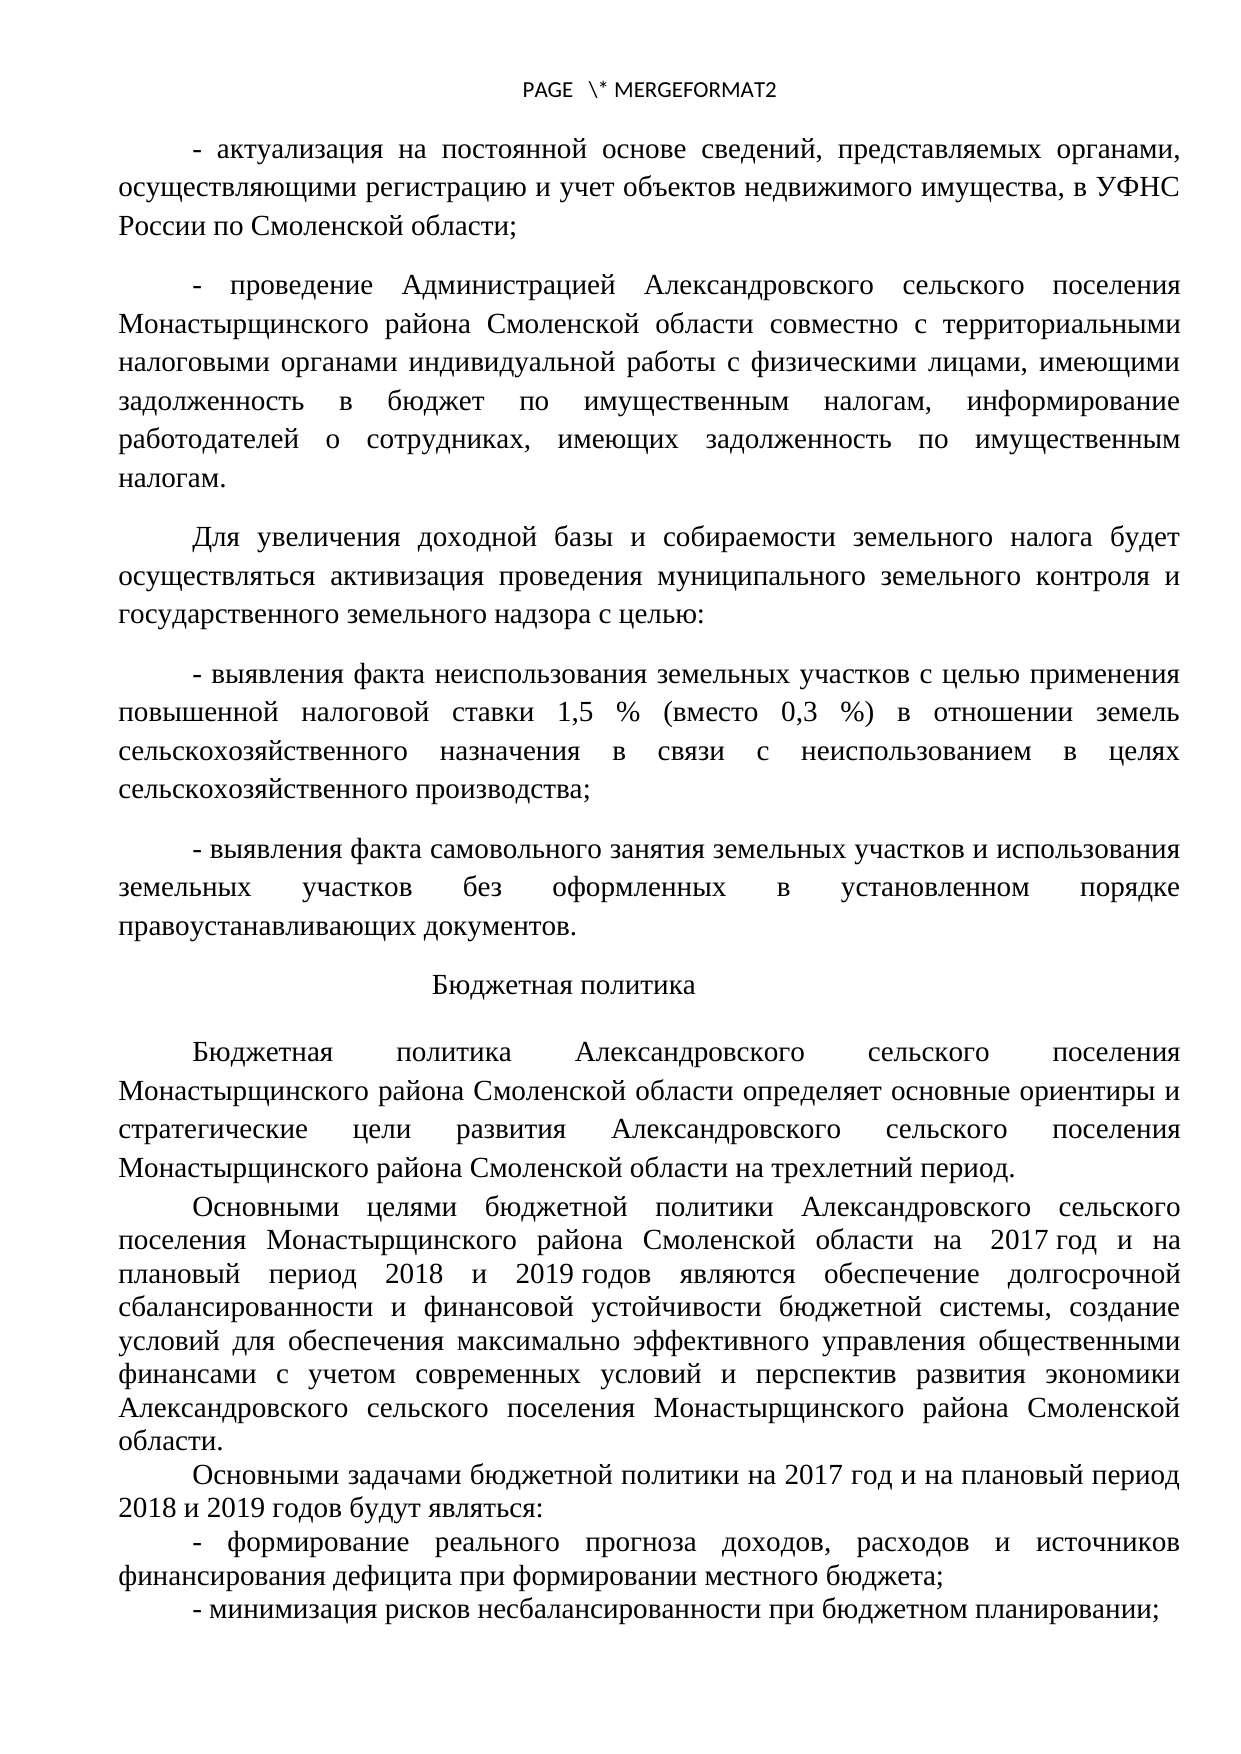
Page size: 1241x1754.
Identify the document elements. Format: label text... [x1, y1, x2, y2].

text - минимизация рисков несбалансированности при бюджетном планировании; [118, 1591, 1181, 1625]
list - формирование реального прогноза доходов, расходов и источников финансирования дефицита при формировании местного бюджета; [118, 1524, 1181, 1591]
text - выявления факта неиспользования земельных участков с целью применения повышенной налоговой ставки 1,5 % (вместо 0,3 %) в отношении земель сельскохозяйственного назначения в связи с неиспользованием в целях сельскохозяйственного производства; [118, 656, 1181, 805]
text - актуализация на постоянной основе сведений, представляемых органами, осуществляющими регистрацию и учет объектов недвижимого имущества, в УФНС России по Смоленской области; [118, 131, 1181, 242]
list Основными задачами бюджетной политики на 2017 год и на плановый период 2018 и 2019 годов будут являться: [118, 1457, 1181, 1524]
text Бюджетная политика [118, 967, 1181, 1001]
text Бюджетная политика Александровского сельского поселения Монастырщинского района Смоленской области определяет основные ориентиры и стратегические цели развития Александровского сельского поселения Монастырщинского района Смоленской области на трехлетний период. [118, 1034, 1181, 1184]
text Для увеличения доходной базы и собираемости земельного налога будет осуществляться активизация проведения муниципального земельного контроля и государственного земельного надзора с целью: [118, 519, 1181, 630]
text - проведение Администрацией Александровского сельского поселения Монастырщинского района Смоленской области совместно с территориальными налоговыми органами индивидуальной работы с физическими лицами, имеющими задолженность в бюджет по имущественным налогам, информирование работодателей о сотрудниках, имеющих задолженность по имущественным налогам. [118, 267, 1181, 494]
list Основными целями бюджетной политики Александровского сельского поселения Монастырщинского района Смоленской области на 2017 год и на плановый период 2018 и 2019 годов являются обеспечение долгосрочной сбалансированности и финансовой устойчивости бюджетной системы, создание условий для обеспечения максимально эффективного управления общественными финансами с учетом современных условий и перспектив развития экономики Александровского сельского поселения Монастырщинского района Смоленской области. [118, 1189, 1181, 1457]
text - выявления факта самовольного занятия земельных участков и использования земельных участков без оформленных в установленном порядке правоустанавливающих документов. [118, 831, 1181, 942]
